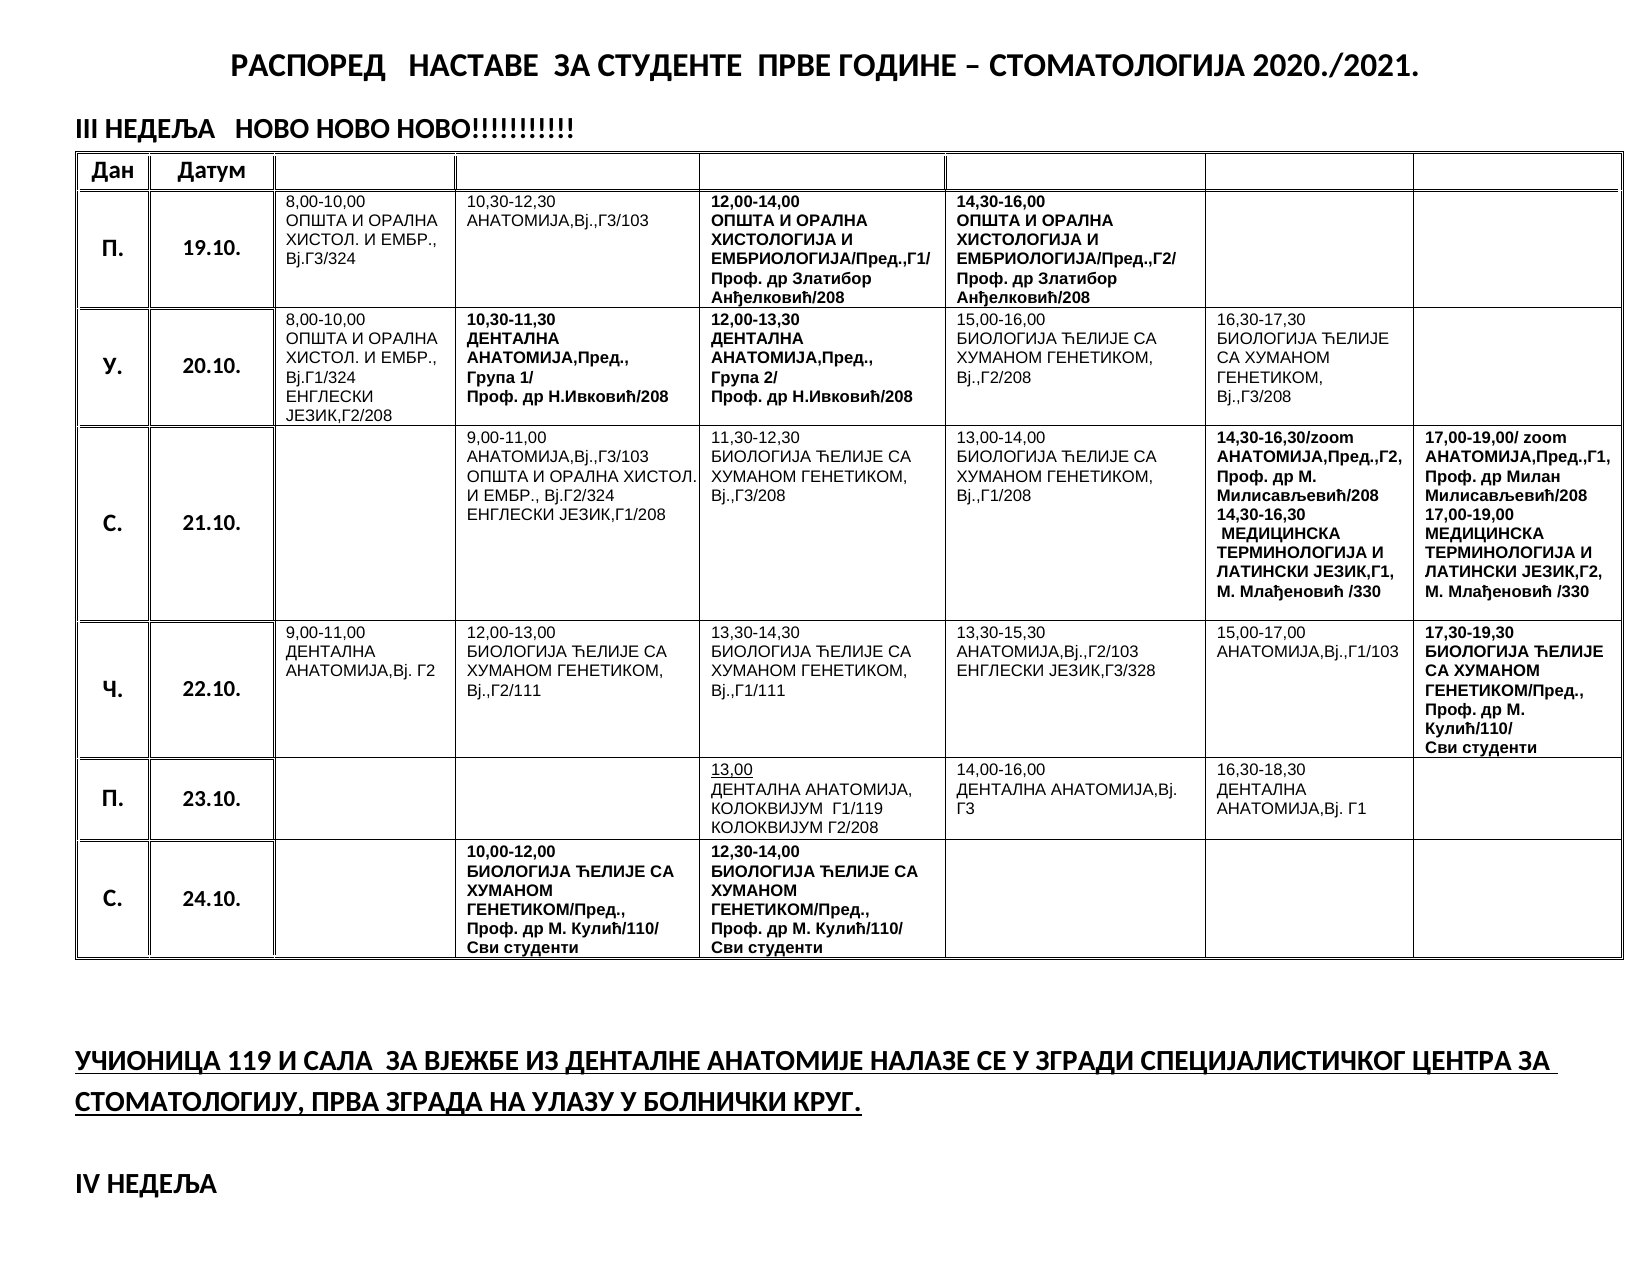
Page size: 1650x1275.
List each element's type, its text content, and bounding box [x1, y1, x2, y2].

table_cell [1414, 308, 1621, 425]
table_cell 17,30-19,30 БИОЛОГИЈА ЋЕЛИЈЕ СА ХУМАНОМ ГЕНЕТИКОМ/Пред., Проф. др М. Кулић/110/ Сви студенти [1414, 621, 1621, 757]
table_cell 13,30-14,30 БИОЛОГИЈА ЋЕЛИЈЕ СА ХУМАНОМ ГЕНЕТИКОМ, Вј.,Г1/111 [700, 621, 945, 757]
table_cell 22.10. [151, 623, 273, 757]
table_cell 15,00-17,00 АНАТОМИЈА,Вј.,Г1/103 [1206, 621, 1413, 757]
table_cell 12,30-14,00 БИОЛОГИЈА ЋЕЛИЈЕ СА ХУМАНОМ ГЕНЕТИКОМ/Пред., Проф. др М. Кулић/110/ Сви студенти [700, 840, 945, 957]
table_cell 9,00-11,00 ДЕНТАЛНА АНАТОМИЈА,Вј. Г2 [276, 621, 455, 757]
table_cell С. [77, 425, 149, 620]
table_cell [1414, 840, 1621, 957]
table_header [274, 154, 455, 189]
table_cell 10,30-11,30 ДЕНТАЛНА АНАТОМИЈА,Пред., Група 1/ Проф. др Н.Ивковић/208 [456, 308, 699, 425]
table_cell С. [77, 839, 149, 957]
table_cell [1414, 189, 1621, 307]
table_cell 23.10. [151, 760, 273, 839]
table_cell [274, 840, 455, 957]
table_cell 8,00-10,00 ОПШТА И ОРАЛНА ХИСТОЛ. И ЕМБР., Вј.Г3/324 [276, 192, 455, 307]
table_cell [276, 758, 455, 839]
table_header [1206, 154, 1413, 189]
text уЧИОНИЦА 119 и сала за вјежбе из денталне анатомије НАЛАЗе СЕ У ЗГРАДИ СПЕЦИЈАЛИСТИЧКОГ ЦЕНТРА ЗА СТОМАТОЛОГИЈУ, прва зграда на УЛАЗу У БОЛНИЧКИ КРУГ. [75, 1042, 1575, 1119]
table_cell 13,30-15,30 АНАТОМИЈА,Вј.,Г2/103 ЕНГЛЕСКИ ЈЕЗИК,Г3/328 [946, 621, 1205, 757]
table_cell [276, 426, 455, 620]
table_header [945, 154, 1205, 189]
table_header [455, 154, 699, 189]
table_cell 11,30-12,30 БИОЛОГИЈА ЋЕЛИЈЕ СА ХУМАНОМ ГЕНЕТИКОМ, Вј.,Г3/208 [700, 426, 945, 620]
table_cell [456, 758, 699, 839]
table_cell 12,00-14,00 ОПШТА И ОРАЛНА ХИСТОЛОГИЈА И ЕМБРИОЛОГИЈА/Пред.,Г1/ Проф. др Златибор Анђелковић/208 [700, 192, 945, 307]
table_cell 24.10. [149, 842, 274, 957]
table_cell [1206, 840, 1413, 957]
table_header [1414, 154, 1621, 189]
table_cell 14,30-16,00 ОПШТА И ОРАЛНА ХИСТОЛОГИЈА И ЕМБРИОЛОГИЈА/Пред.,Г2/ Проф. др Златибор Анђелковић/208 [946, 192, 1205, 307]
table_cell 14,30-16,30/zoom АНАТОМИЈА,Пред.,Г2, Проф. др М. Милисављевић/208 14,30-16,30 МЕДИЦИНСКА ТЕРМИНОЛОГИЈА И ЛАТИНСКИ ЈЕЗИК,Г1, М. Млађеновић /330 [1206, 426, 1413, 620]
text iii недеља ново ново ново!!!!!!!!!!! [75, 110, 1575, 145]
table_cell 19.10. [151, 192, 273, 307]
table_cell 12,00-13,00 БИОЛОГИЈА ЋЕЛИЈЕ СА ХУМАНОМ ГЕНЕТИКОМ, Вј.,Г2/111 [456, 621, 699, 757]
table_header [700, 154, 945, 189]
table_cell 16,30-17,30 БИОЛОГИЈА ЋЕЛИЈЕ СА ХУМАНОМ ГЕНЕТИКОМ, Вј.,Г3/208 [1206, 308, 1413, 425]
table_cell 15,00-16,00 БИОЛОГИЈА ЋЕЛИЈЕ СА ХУМАНОМ ГЕНЕТИКОМ, Вј.,Г2/208 [946, 308, 1205, 425]
table_cell 9,00-11,00 АНАТОМИЈА,Вј.,Г3/103 ОПШТА И ОРАЛНА ХИСТОЛ. И ЕМБР., Вј.Г2/324 ЕНГЛЕСКИ ЈЕЗИК,Г1/208 [456, 426, 699, 620]
table_cell 16,30-18,30 ДЕНТАЛНА АНАТОМИЈА,Вј. Г1 [1206, 758, 1413, 839]
table_cell 20.10. [151, 310, 273, 425]
table_header Датум [149, 154, 274, 189]
table_cell 21.10. [151, 428, 273, 620]
table_cell 13,00-14,00 БИОЛОГИЈА ЋЕЛИЈЕ СА ХУМАНОМ ГЕНЕТИКОМ, Вј.,Г1/208 [946, 426, 1205, 620]
table_cell 17,00-19,00/ zoom АНАТОМИЈА,Пред.,Г1, Проф. др Милан Милисављевић/208 17,00-19,00 МЕДИЦИНСКА ТЕРМИНОЛОГИЈА И ЛАТИНСКИ ЈЕЗИК,Г2, М. Млађеновић /330 [1414, 426, 1621, 620]
text iV недеља [75, 1165, 1575, 1201]
table_cell 8,00-10,00 ОПШТА И ОРАЛНА ХИСТОЛ. И ЕМБР., Вј.Г1/324 ЕНГЛЕСКИ ЈЕЗИК,Г2/208 [276, 308, 455, 425]
table_cell [946, 840, 1205, 957]
table_cell П. [78, 189, 148, 307]
table_header Дан [78, 154, 149, 189]
table_cell Ч. [78, 620, 148, 757]
table_cell 13,00 ДЕНТАЛНА АНАТОМИЈА, КОЛОКВИЈУМ Г1/119 КОЛОКВИЈУМ Г2/208 [700, 758, 945, 839]
table_cell П. [77, 757, 149, 839]
table_cell У. [78, 307, 148, 425]
table_cell 14,00-16,00 ДЕНТАЛНА АНАТОМИЈА,Вј. Г3 [946, 758, 1205, 839]
table_cell 10,30-12,30 АНАТОМИЈА,Вј.,Г3/103 [456, 192, 699, 307]
table_cell [1414, 758, 1621, 839]
table_cell 10,00-12,00 БИОЛОГИЈА ЋЕЛИЈЕ СА ХУМАНОМ ГЕНЕТИКОМ/Пред., Проф. др М. Кулић/110/ Сви студенти [456, 840, 699, 957]
table_cell [1206, 192, 1413, 307]
table_cell 12,00-13,30 ДЕНТАЛНА АНАТОМИЈА,Пред., Група 2/ Проф. др Н.Ивковић/208 [700, 308, 945, 425]
